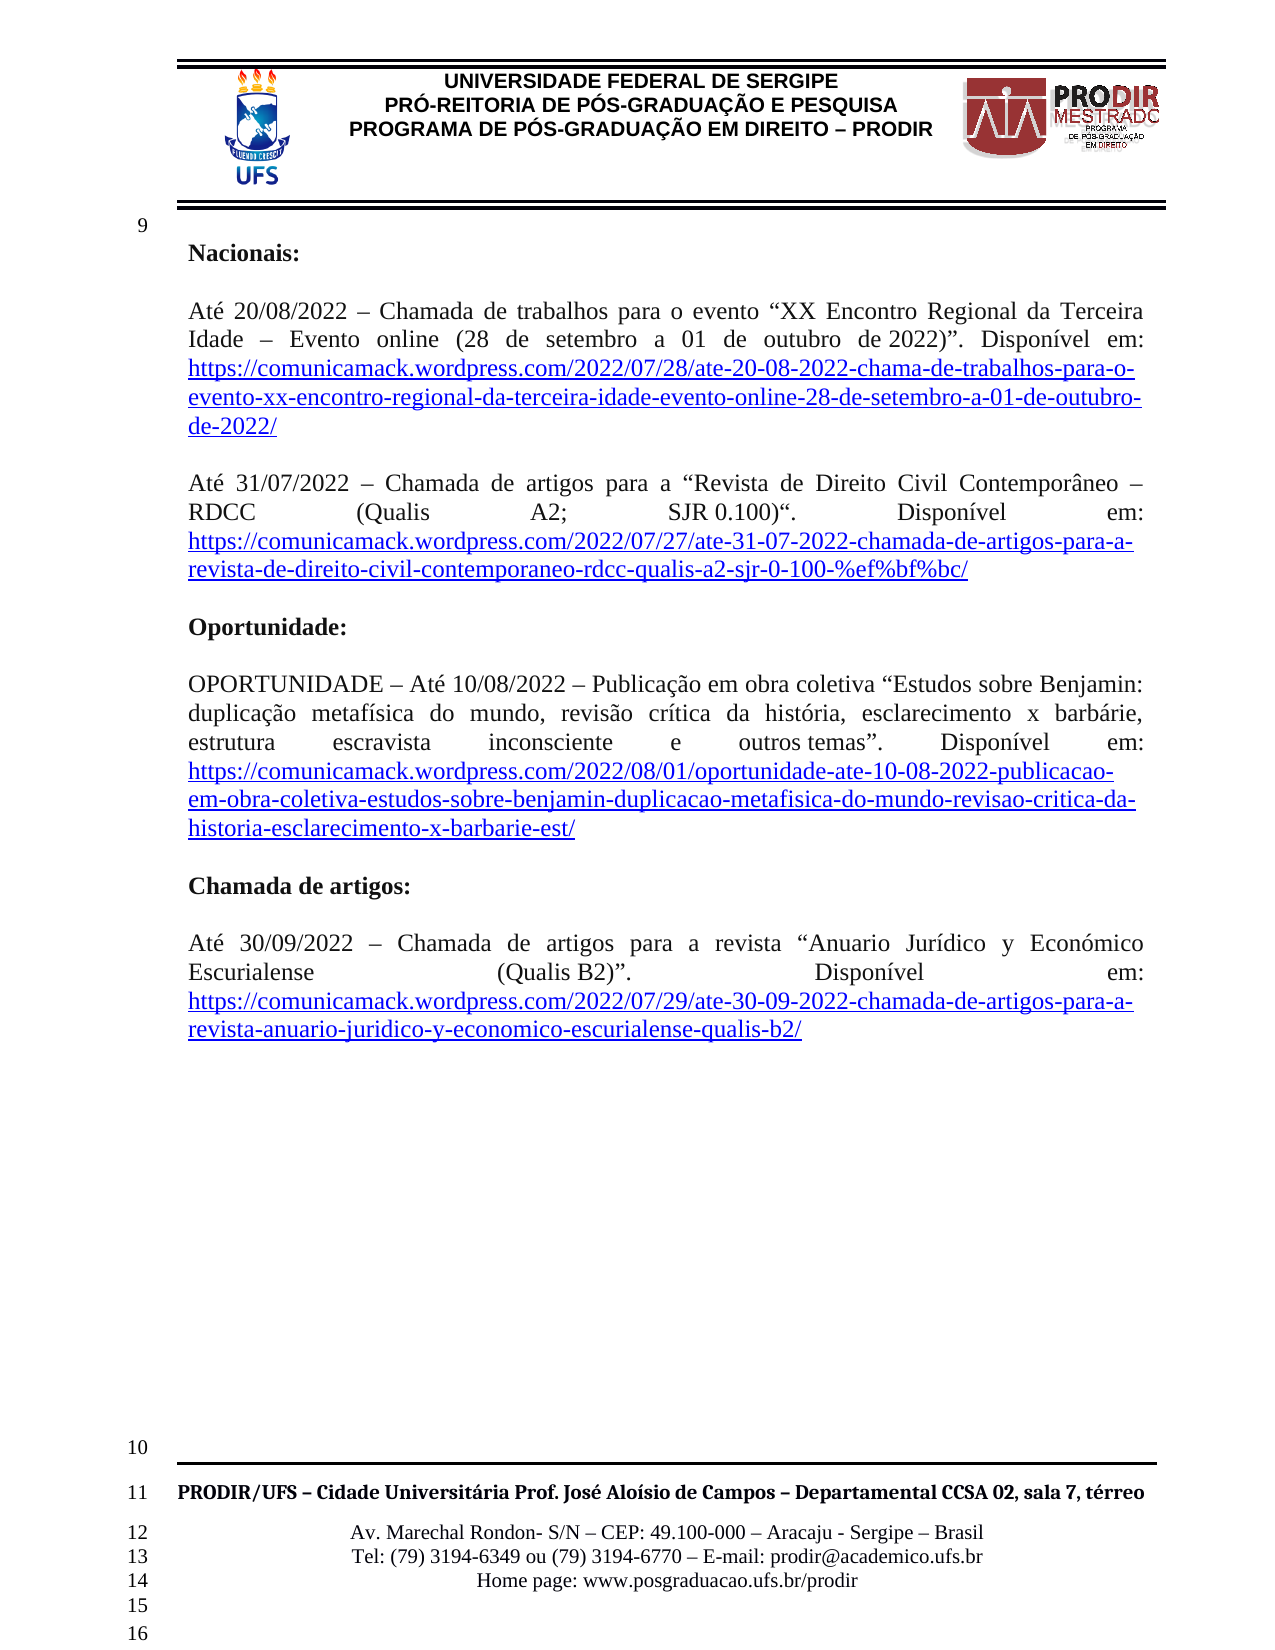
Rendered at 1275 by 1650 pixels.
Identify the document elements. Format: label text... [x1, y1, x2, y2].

picture [962, 78, 1159, 159]
text Até 31/07/2022 – Chamada de artigos para a “Revista de Direito Civil Contemporâneo – RDCC (Qualis A2; SJR 0.100)“. Disponível em: https://comunicamack.wordpress.com/2022/07/27/ate-31-07-2022-chamada-de-artigos-para-a-revista-de-direito-civil-contemporaneo-rdcc-qualis-a2-sjr-0-100-%ef%bf%bc/ [188, 468, 1144, 583]
text Oportunidade: [188, 612, 1144, 641]
text Até 20/08/2022 – Chamada de trabalhos para o evento “XX Encontro Regional da Terceira Idade – Evento online (28 de setembro a 01 de outubro de 2022)”. Disponível em: https://comunicamack.wordpress.com/2022/07/28/ate-20-08-2022-chama-de-trabalhos-para-o-evento-xx-encontro-regional-da-terceira-idade-evento-online-28-de-setembro-a-01-de-outubro-de-2022/ [188, 296, 1144, 439]
text Nacionais: [188, 238, 1144, 267]
picture [224, 69, 297, 186]
text Chamada de artigos: [188, 871, 1144, 899]
text Até 30/09/2022 – Chamada de artigos para a revista “Anuario Jurídico y Económico Escurialense (Qualis B2)”. Disponível em: https://comunicamack.wordpress.com/2022/07/29/ate-30-09-2022-chamada-de-artigos-para-a-revista-anuario-juridico-y-economico-escurialense-qualis-b2/ [188, 928, 1144, 1043]
text OPORTUNIDADE – Até 10/08/2022 – Publicação em obra coletiva “Estudos sobre Benjamin: duplicação metafísica do mundo, revisão crítica da história, esclarecimento x barbárie, estrutura escravista inconsciente e outros temas”. Disponível em: https://comunicamack.wordpress.com/2022/08/01/oportunidade-ate-10-08-2022-publicacao-em-obra-coletiva-estudos-sobre-benjamin-duplicacao-metafisica-do-mundo-revisao-critica-da-historia-esclarecimento-x-barbarie-est/ [188, 669, 1144, 842]
